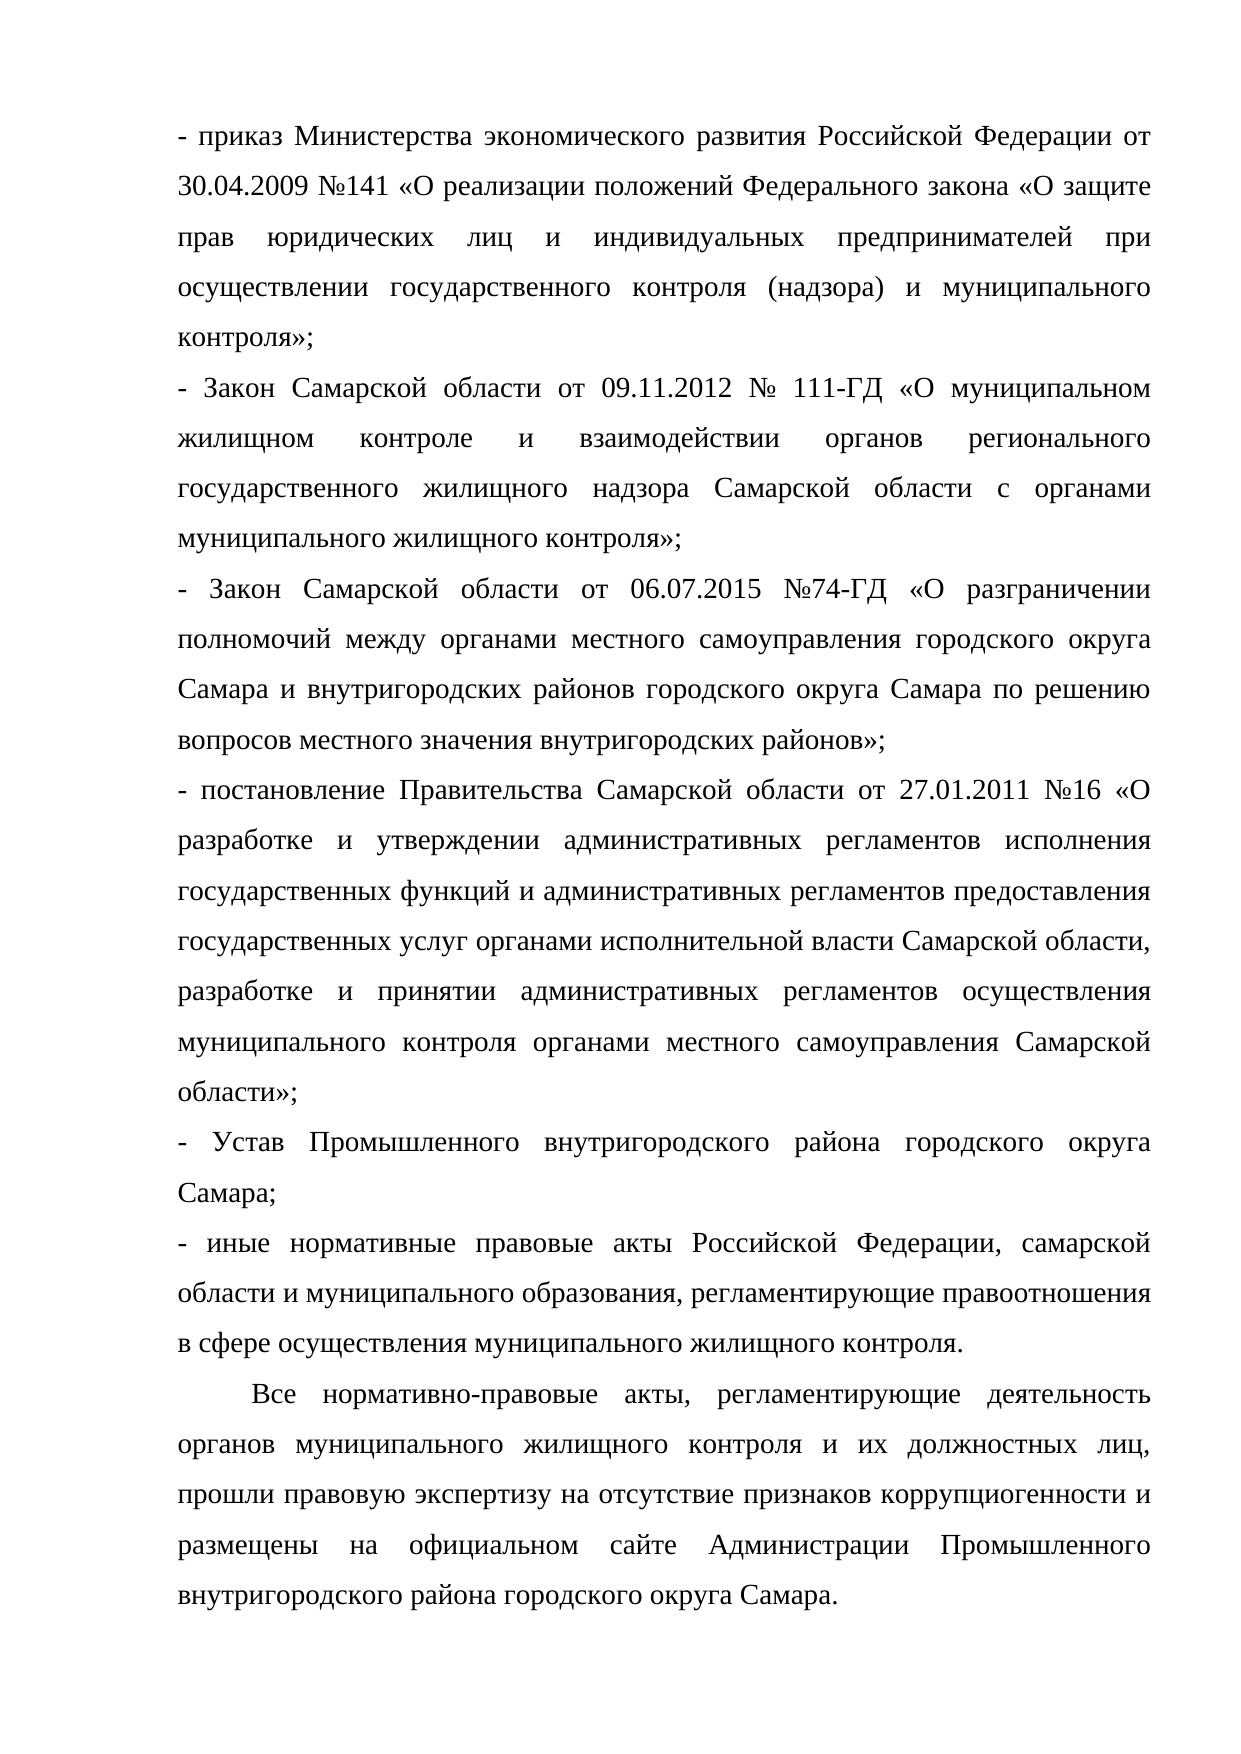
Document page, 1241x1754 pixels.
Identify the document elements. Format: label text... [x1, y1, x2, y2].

text - постановление Правительства Самарской области от 27.01.2011 №16 «О разработке и утверждении административных регламентов исполнения государственных функций и административных регламентов предоставления государственных услуг органами исполнительной власти Самарской области, разработке и принятии административных регламентов осуществления муниципального контроля органами местного самоуправления Самарской области»; [177, 772, 1152, 1108]
text - приказ Министерства экономического развития Российской Федерации от 30.04.2009 №141 «О реализации положений Федерального закона «О защите прав юридических лиц и индивидуальных предпринимателей при осуществлении государственного контроля (надзора) и муниципального контроля»; [177, 118, 1152, 353]
text Все нормативно-правовые акты, регламентирующие деятельность органов муниципального жилищного контроля и их должностных лиц, прошли правовую экспертизу на отсутствие признаков коррупциогенности и размещены на официальном сайте Администрации Промышленного внутригородского района городского округа Самара. [177, 1376, 1152, 1611]
text - Закон Самарской области от 09.11.2012 № 111-ГД «О муниципальном жилищном контроле и взаимодействии органов регионального государственного жилищного надзора Самарской области с органами муниципального жилищного контроля»; [177, 370, 1152, 554]
text - Устав Промышленного внутригородского района городского округа Самара; [177, 1124, 1152, 1208]
text - Закон Самарской области от 06.07.2015 №74-ГД «О разграничении полномочий между органами местного самоуправления городского округа Самара и внутригородских районов городского округа Самара по решению вопросов местного значения внутригородских районов»; [177, 571, 1152, 755]
text - иные нормативные правовые акты Российской Федерации, самарской области и муниципального образования, регламентирующие правоотношения в сфере осуществления муниципального жилищного контроля. [177, 1225, 1152, 1359]
